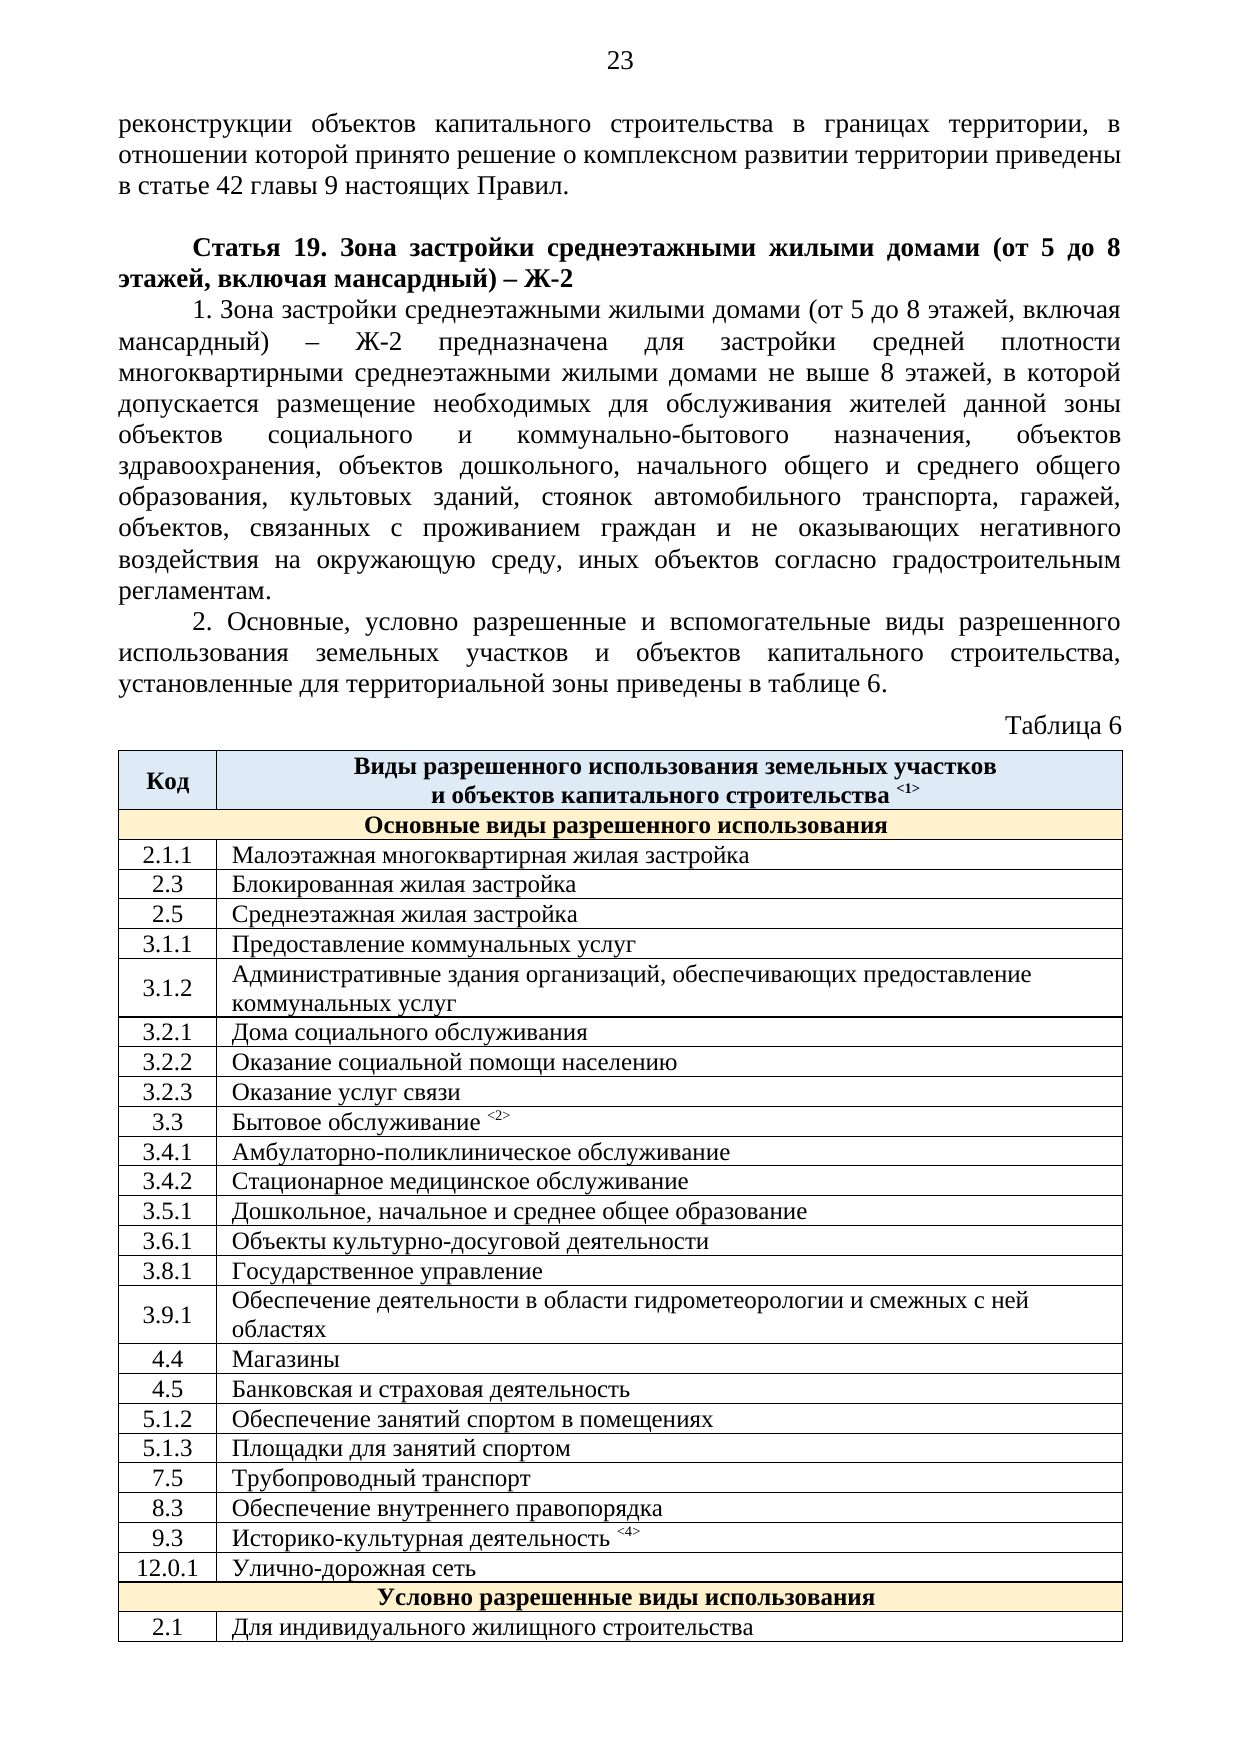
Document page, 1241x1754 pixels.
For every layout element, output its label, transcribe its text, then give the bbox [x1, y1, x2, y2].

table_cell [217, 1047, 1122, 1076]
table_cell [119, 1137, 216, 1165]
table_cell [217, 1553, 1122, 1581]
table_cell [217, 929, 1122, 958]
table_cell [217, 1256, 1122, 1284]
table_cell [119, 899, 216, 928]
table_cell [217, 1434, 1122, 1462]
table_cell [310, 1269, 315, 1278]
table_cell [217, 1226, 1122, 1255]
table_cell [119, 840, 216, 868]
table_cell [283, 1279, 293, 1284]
text 1. Зона застройки среднеэтажными жилыми домами (от 5 до 8 этажей, включая мансардный) – Ж-2 предназначена для застройки средней плотности многоквартирными среднеэтажными жилыми домами не выше 8 этажей, в которой допускается размещение необходимых для обслуживания жителей данной зоны объектов социального и коммунально-бытового назначения, объектов здравоохранения, объектов дошкольного, начального общего и среднего общего образования, культовых зданий, стоянок автомобильного транспорта, гаражей, объектов, связанных с проживанием граждан и не оказывающих негативного воздействия на окружающую среду, иных объектов согласно градостроительным регламентам. [118, 293, 1122, 605]
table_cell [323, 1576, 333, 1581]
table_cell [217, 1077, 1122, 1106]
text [118, 107, 1122, 200]
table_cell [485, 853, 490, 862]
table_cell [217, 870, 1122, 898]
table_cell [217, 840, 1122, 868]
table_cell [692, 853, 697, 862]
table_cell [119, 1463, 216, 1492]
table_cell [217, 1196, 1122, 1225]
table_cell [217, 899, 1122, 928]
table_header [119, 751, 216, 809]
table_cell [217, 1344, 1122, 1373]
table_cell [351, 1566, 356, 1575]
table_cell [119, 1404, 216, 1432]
subtitle Статья 19. Зона застройки среднеэтажными жилыми домами (от 5 до 8 этажей, включая мансардный) – Ж-2 [118, 231, 1122, 293]
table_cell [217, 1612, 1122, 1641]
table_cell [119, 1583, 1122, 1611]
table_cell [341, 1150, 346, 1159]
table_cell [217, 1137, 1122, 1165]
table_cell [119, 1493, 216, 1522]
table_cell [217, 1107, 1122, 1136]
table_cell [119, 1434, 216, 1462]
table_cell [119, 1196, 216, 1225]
text Таблица 6 [118, 709, 1122, 740]
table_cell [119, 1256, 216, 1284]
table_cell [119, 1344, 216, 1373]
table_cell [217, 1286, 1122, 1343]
text 2. Основные, условно разрешенные и вспомогательные виды разрешенного использования земельных участков и объектов капитального строительства, установленные для территориальной зоны приведены в таблице 6. [118, 605, 1122, 698]
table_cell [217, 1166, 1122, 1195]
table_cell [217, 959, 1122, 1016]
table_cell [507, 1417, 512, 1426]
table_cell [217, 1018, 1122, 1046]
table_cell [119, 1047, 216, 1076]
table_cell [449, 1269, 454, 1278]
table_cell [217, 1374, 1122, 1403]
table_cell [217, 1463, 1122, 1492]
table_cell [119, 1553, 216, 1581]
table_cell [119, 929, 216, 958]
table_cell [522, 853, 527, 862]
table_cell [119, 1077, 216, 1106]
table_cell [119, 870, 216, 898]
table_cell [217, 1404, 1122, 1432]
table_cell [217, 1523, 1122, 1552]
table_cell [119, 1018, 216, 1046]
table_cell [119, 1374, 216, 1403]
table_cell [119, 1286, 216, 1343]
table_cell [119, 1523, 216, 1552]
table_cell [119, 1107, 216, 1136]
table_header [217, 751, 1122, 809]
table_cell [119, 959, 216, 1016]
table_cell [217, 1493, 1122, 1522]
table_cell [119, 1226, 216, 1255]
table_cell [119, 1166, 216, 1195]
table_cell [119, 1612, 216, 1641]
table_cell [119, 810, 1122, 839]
